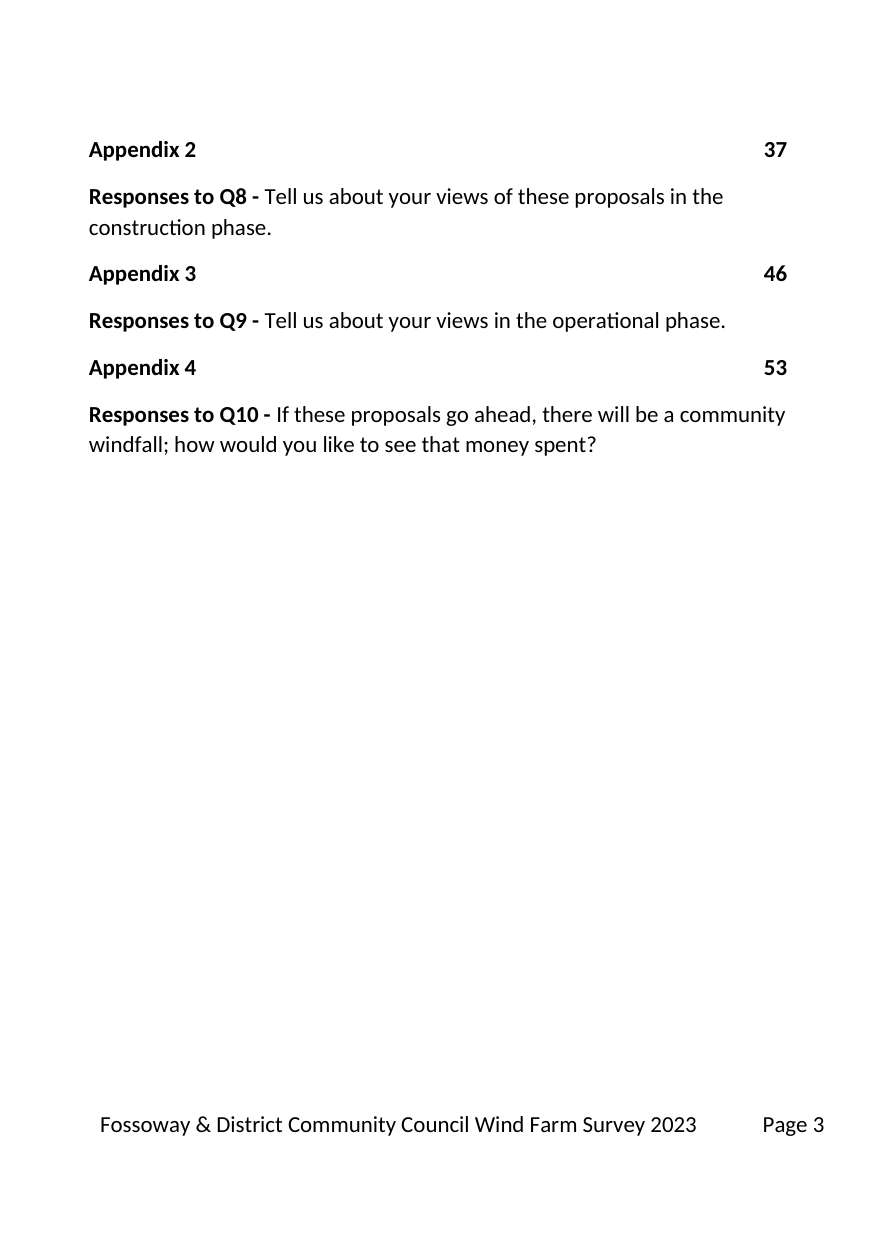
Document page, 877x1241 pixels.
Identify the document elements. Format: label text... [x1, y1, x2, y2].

text Responses to Q10 - If these proposals go ahead, there will be a community windfall; how would you like to see that money spent? [89, 400, 788, 458]
text Appendix 4 53 [89, 353, 788, 381]
text Appendix 2 37 [89, 136, 788, 163]
text Responses to Q9 - Tell us about your views in the operational phase. [89, 306, 788, 334]
text Appendix 3 46 [89, 259, 788, 287]
text Responses to Q8 - Tell us about your views of these proposals in the construction phase. [89, 182, 788, 241]
